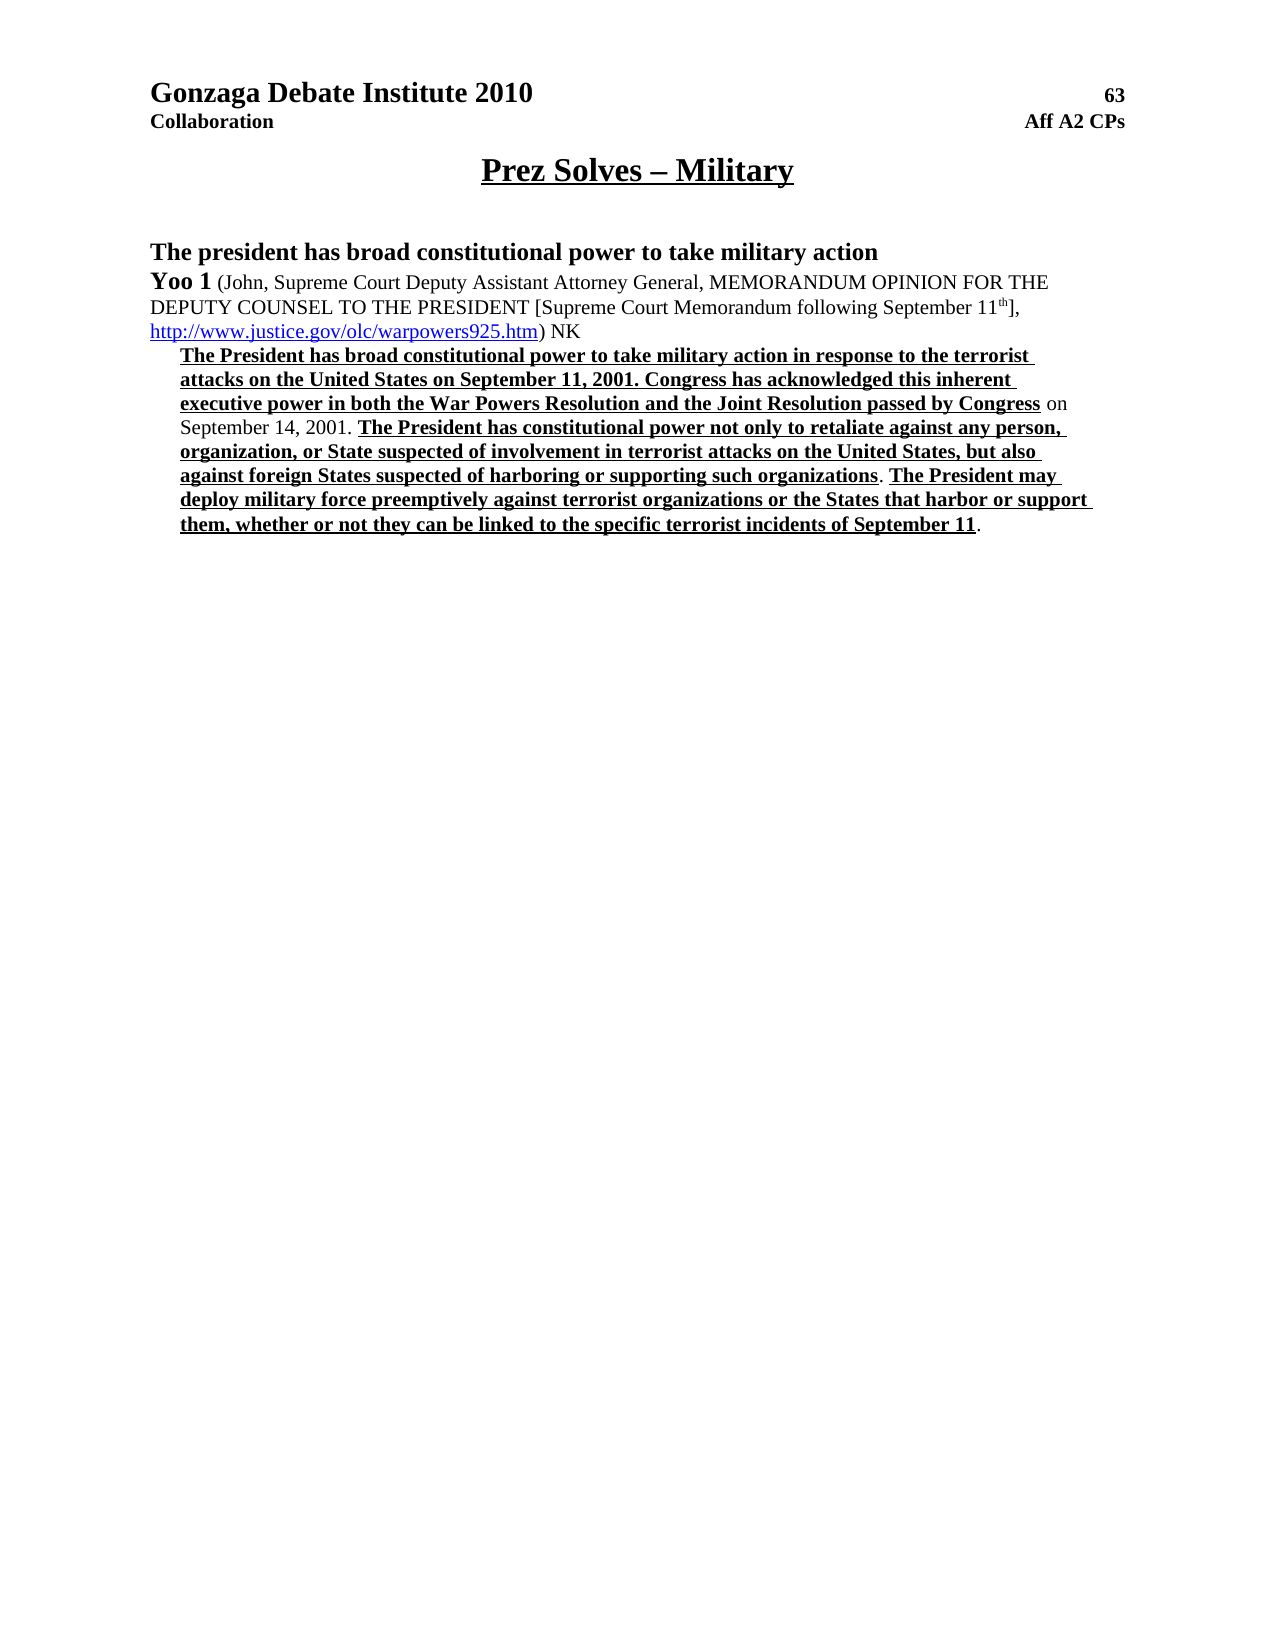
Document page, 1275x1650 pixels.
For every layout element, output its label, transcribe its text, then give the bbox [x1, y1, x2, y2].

text The president has broad constitutional power to take military action [150, 237, 1125, 266]
text The President has broad constitutional power to take military action in response to the terrorist attacks on the United States on September 11, 2001. Congress has acknowledged this inherent executive power in both the War Powers Resolution and the Joint Resolution passed by Congress on September 14, 2001. The President has constitutional power not only to retaliate against any person, organization, or State suspected of involvement in terrorist attacks on the United States, but also against foreign States suspected of harboring or supporting such organizations. The President may deploy military force preemptively against terrorist organizations or the States that harbor or support them, whether or not they can be linked to the specific terrorist incidents of September 11. [180, 343, 1095, 536]
text Yoo 1 (John, Supreme Court Deputy Assistant Attorney General, MEMORANDUM OPINION FOR THE DEPUTY COUNSEL TO THE PRESIDENT [Supreme Court Memorandum following September 11th], http://www.justice.gov/olc/warpowers925.htm) NK [150, 266, 1125, 343]
title Prez Solves – Military [150, 150, 1125, 188]
